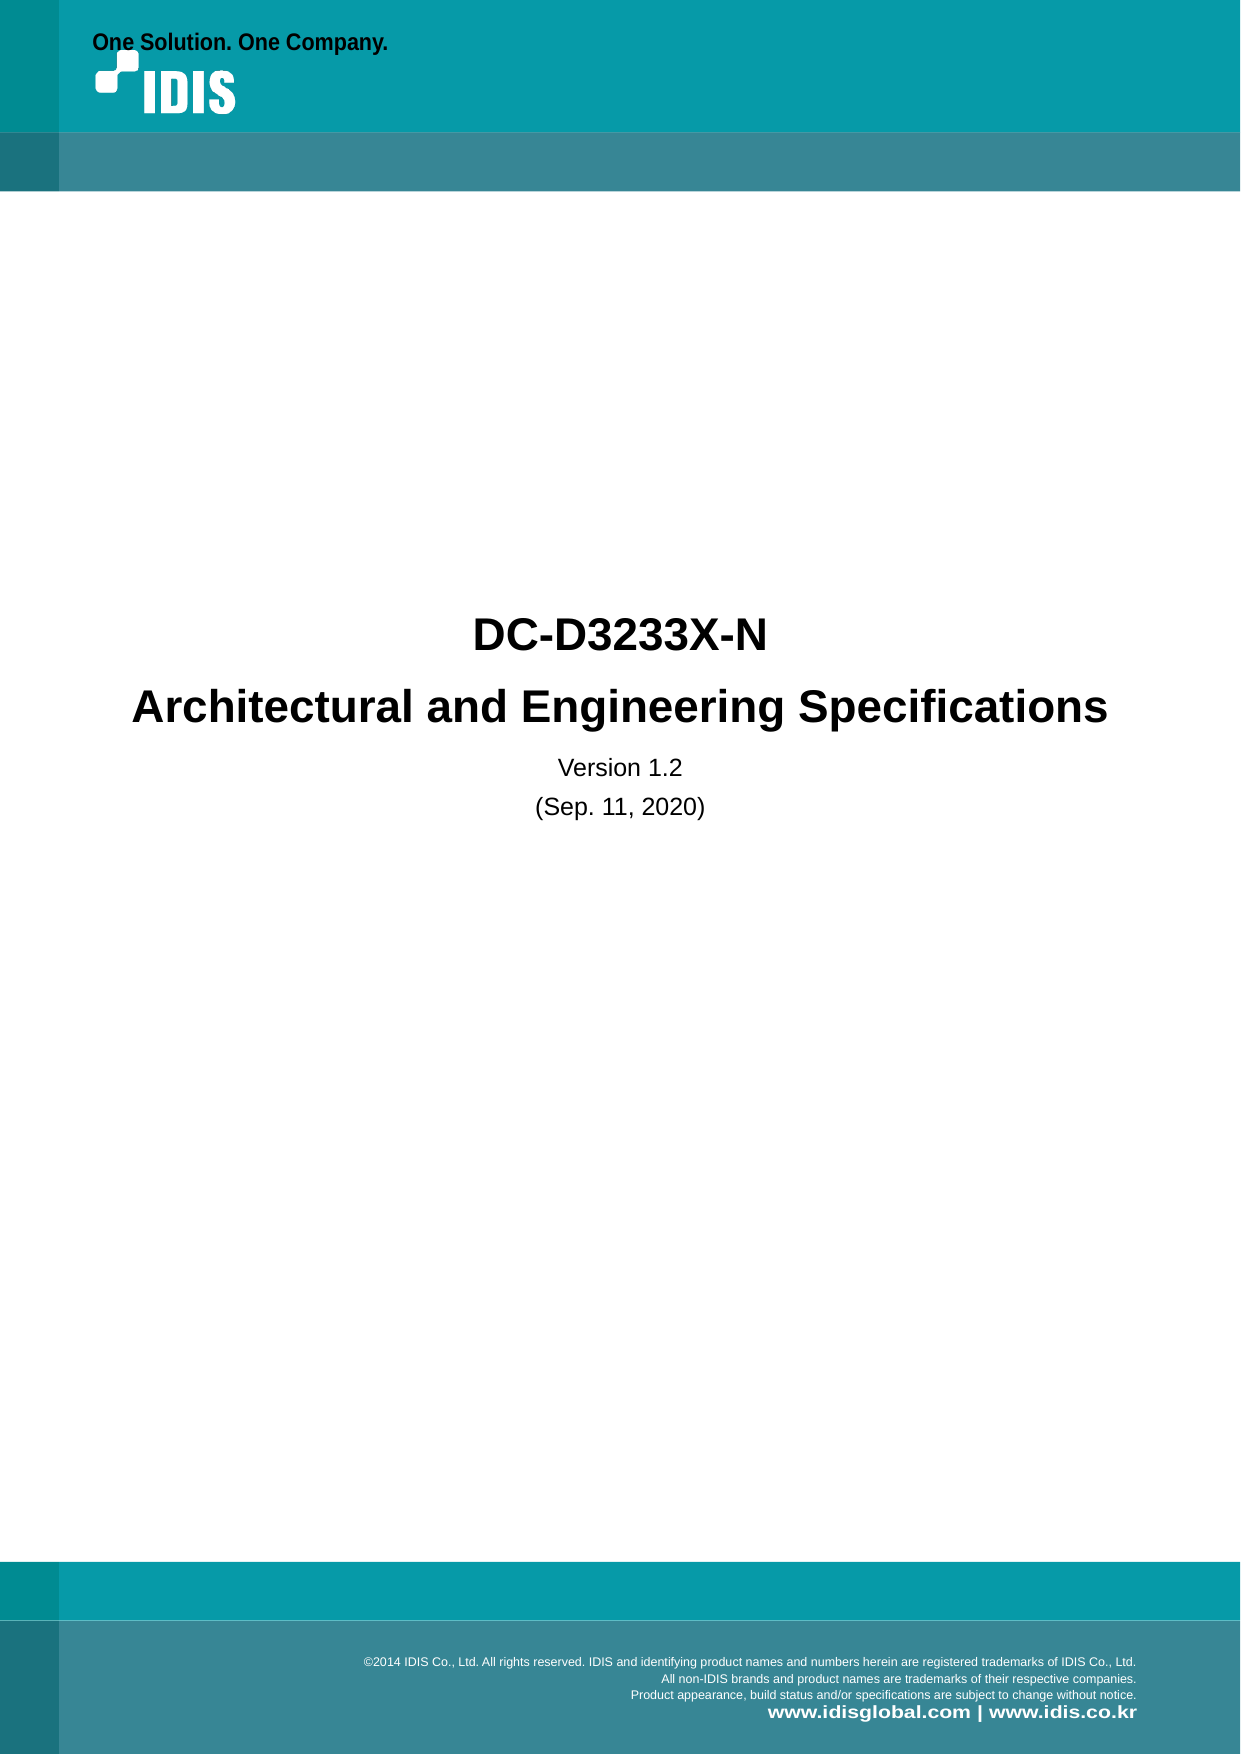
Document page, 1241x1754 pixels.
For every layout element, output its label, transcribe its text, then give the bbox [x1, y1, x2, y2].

text DC-D3233X-N [118, 607, 1122, 660]
title Architectural and Engineering Specifications [118, 680, 1122, 733]
subtitle Version 1.2 [118, 753, 1122, 782]
picture [84, 49, 262, 118]
text (Sep. 11, 2020) [118, 792, 1122, 821]
